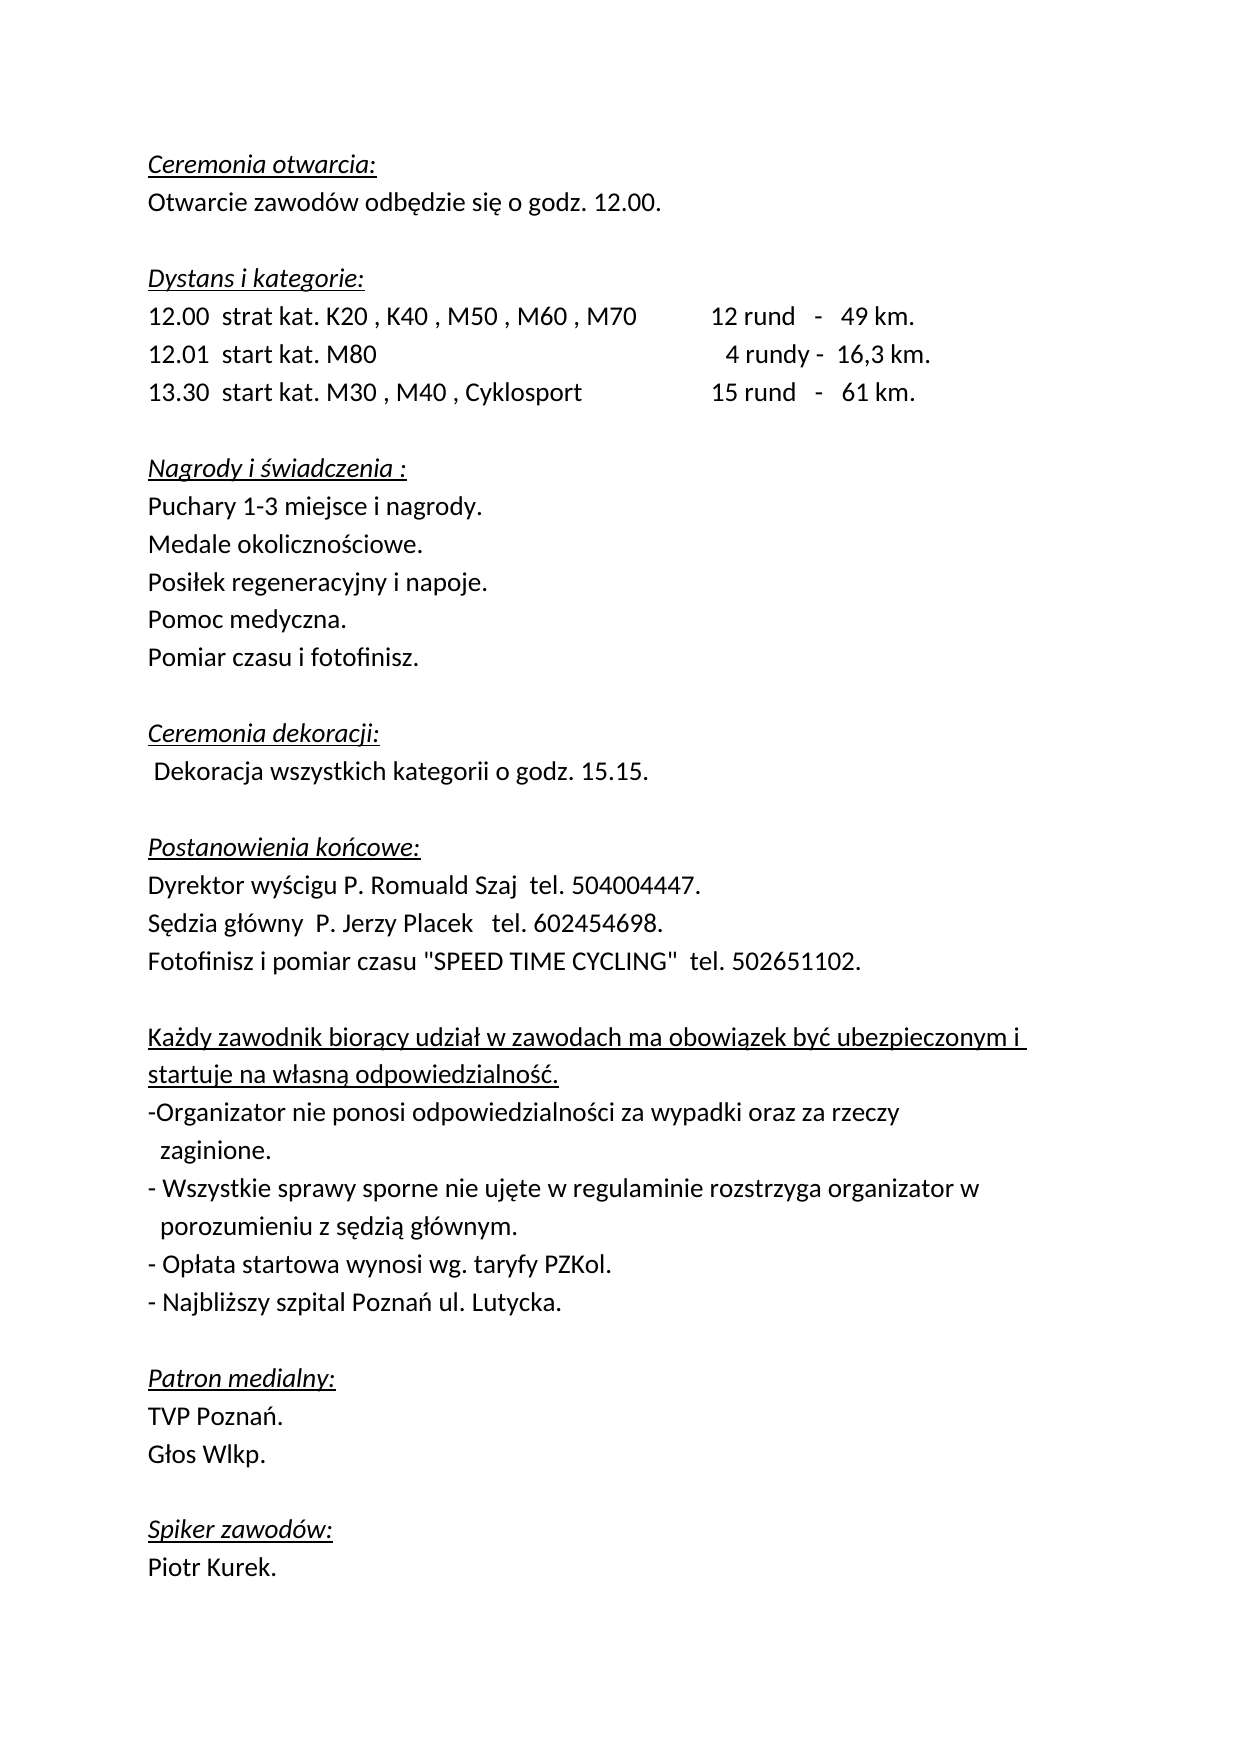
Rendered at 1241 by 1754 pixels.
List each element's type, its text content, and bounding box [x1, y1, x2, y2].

text Każdy zawodnik biorący udział w zawodach ma obowiązek być ubezpieczonym i startuje na własną odpowiedzialność. [148, 1020, 1093, 1091]
text Fotofinisz i pomiar czasu "SPEED TIME CYCLING" tel. 502651102. [148, 944, 1093, 977]
text zaginione. [148, 1133, 1093, 1166]
text Pomiar czasu i fotofinisz. [148, 641, 1093, 673]
text Ceremonia otwarcia: [148, 148, 1093, 181]
text TVP Poznań. [148, 1399, 1093, 1432]
text Nagrody i świadczenia : [148, 451, 1093, 484]
text Otwarcie zawodów odbędzie się o godz. 12.00. [148, 186, 1093, 218]
text - Opłata startowa wynosi wg. taryfy PZKol. [148, 1247, 1093, 1280]
text Sędzia główny P. Jerzy Placek tel. 602454698. [148, 906, 1093, 939]
text -Organizator nie ponosi odpowiedzialności za wypadki oraz za rzeczy [148, 1096, 1093, 1128]
text Pomoc medyczna. [148, 603, 1093, 636]
text Ceremonia dekoracji: [148, 716, 1093, 749]
text Głos Wlkp. [148, 1437, 1093, 1470]
text Puchary 1-3 miejsce i nagrody. [148, 489, 1093, 522]
text porozumieniu z sędzią głównym. [148, 1209, 1093, 1242]
text 12.01 start kat. M80 4 rundy - 16,3 km. [148, 337, 1093, 370]
text Dyrektor wyścigu P. Romuald Szaj tel. 504004447. [148, 868, 1093, 901]
text 13.30 start kat. M30 , M40 , Cyklosport 15 rund - 61 km. [148, 375, 1093, 408]
text Dekoracja wszystkich kategorii o godz. 15.15. [148, 754, 1093, 787]
text Medale okolicznościowe. [148, 527, 1093, 560]
text Posiłek regeneracyjny i napoje. [148, 565, 1093, 598]
text Patron medialny: [148, 1361, 1093, 1394]
text - Wszystkie sprawy sporne nie ujęte w regulaminie rozstrzyga organizator w [148, 1171, 1093, 1204]
text Dystans i kategorie: [148, 261, 1093, 294]
text 12.00 strat kat. K20 , K40 , M50 , M60 , M70 12 rund - 49 km. [148, 299, 1093, 332]
text Postanowienia końcowe: [148, 830, 1093, 863]
text - Najbliższy szpital Poznań ul. Lutycka. [148, 1285, 1093, 1318]
text Spiker zawodów: [148, 1513, 1093, 1546]
text Piotr Kurek. [148, 1551, 1093, 1583]
